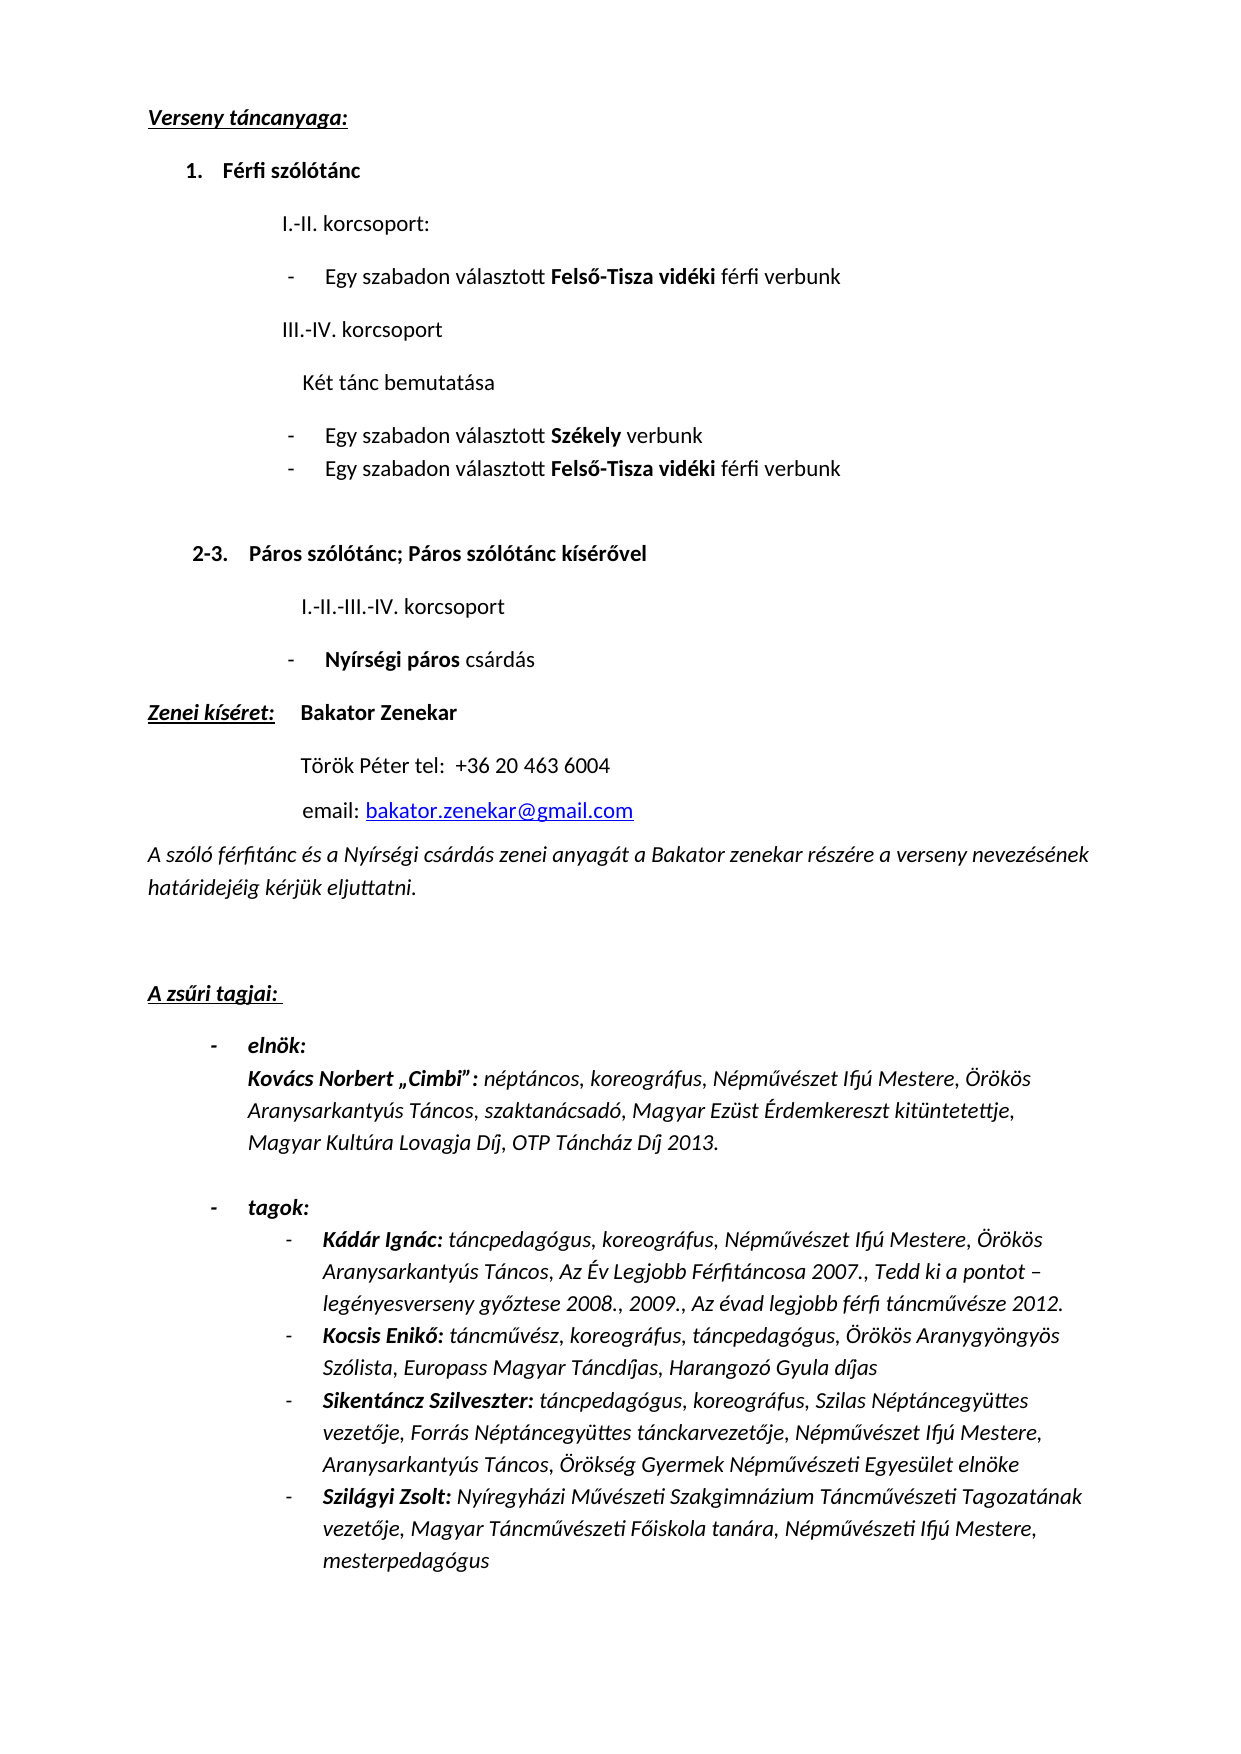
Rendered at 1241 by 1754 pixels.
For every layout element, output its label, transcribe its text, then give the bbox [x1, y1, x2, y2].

list Szilágyi Zsolt: Nyíregyházi Művészeti Szakgimnázium Táncművészeti Tagozatának vezetője, Magyar Táncművészeti Főiskola tanára, Népművészeti Ifjú Mestere, mesterpedagógus [285, 1482, 1093, 1575]
text A szóló férfitánc és a Nyírségi csárdás zenei anyagát a Bakator zenekar részére a verseny nevezésének határidejéig kérjük eljuttatni. [148, 840, 1093, 901]
list Kádár Ignác: táncpedagógus, koreográfus, Népművészet Ifjú Mestere, Örökös Aranysarkantyús Táncos, Az Év Legjobb Férfitáncosa 2007., Tedd ki a pontot – legényesverseny győztese 2008., 2009., Az évad legjobb férfi táncművésze 2012. [285, 1225, 1093, 1317]
text Verseny táncanyaga: [148, 103, 1093, 131]
list Kovács Norbert „Cimbi”: néptáncos, koreográfus, Népművészet Ifjú Mestere, Örökös Aranysarkantyús Táncos, szaktanácsadó, Magyar Ezüst Érdemkereszt kitüntetettje, Magyar Kultúra Lovagja Díj, OTP Táncház Díj 2013. [248, 1064, 1093, 1156]
list Egy szabadon választott Felső-Tisza vidéki férfi verbunk [287, 454, 1093, 482]
list Egy szabadon választott Felső-Tisza vidéki férfi verbunk [287, 262, 1093, 291]
text I.-II. korcsoport: [251, 209, 1093, 237]
text email: bakator.zenekar@gmail.com [148, 796, 1093, 824]
list Nyírségi páros csárdás [287, 645, 1093, 673]
text III.-IV. korcsoport [251, 316, 1093, 343]
list Sikentáncz Szilveszter: táncpedagógus, koreográfus, Szilas Néptáncegyüttes vezetője, Forrás Néptáncegyüttes tánckarvezetője, Népművészet Ifjú Mestere, Aranysarkantyús Táncos, Örökség Gyermek Népművészeti Egyesület elnöke [285, 1386, 1093, 1478]
text Zenei kíséret: Bakator Zenekar [148, 698, 1093, 726]
list Egy szabadon választott Székely verbunk [287, 422, 1093, 449]
list tagok: [210, 1193, 1093, 1221]
list Férfi szólótánc [185, 156, 1093, 184]
list elnök: [210, 1032, 1093, 1060]
text I.-II.-III.-IV. korcsoport [281, 592, 1093, 620]
text Török Péter tel: +36 20 463 6004 [221, 751, 1093, 779]
text 2-3. Páros szólótánc; Páros szólótánc kísérővel [192, 539, 1093, 567]
text Két tánc bemutatása [251, 368, 1093, 397]
text A zsűri tagjai: [148, 979, 1093, 1007]
list Kocsis Enikő: táncművész, koreográfus, táncpedagógus, Örökös Aranygyöngyös Szólista, Europass Magyar Táncdíjas, Harangozó Gyula díjas [285, 1321, 1093, 1382]
